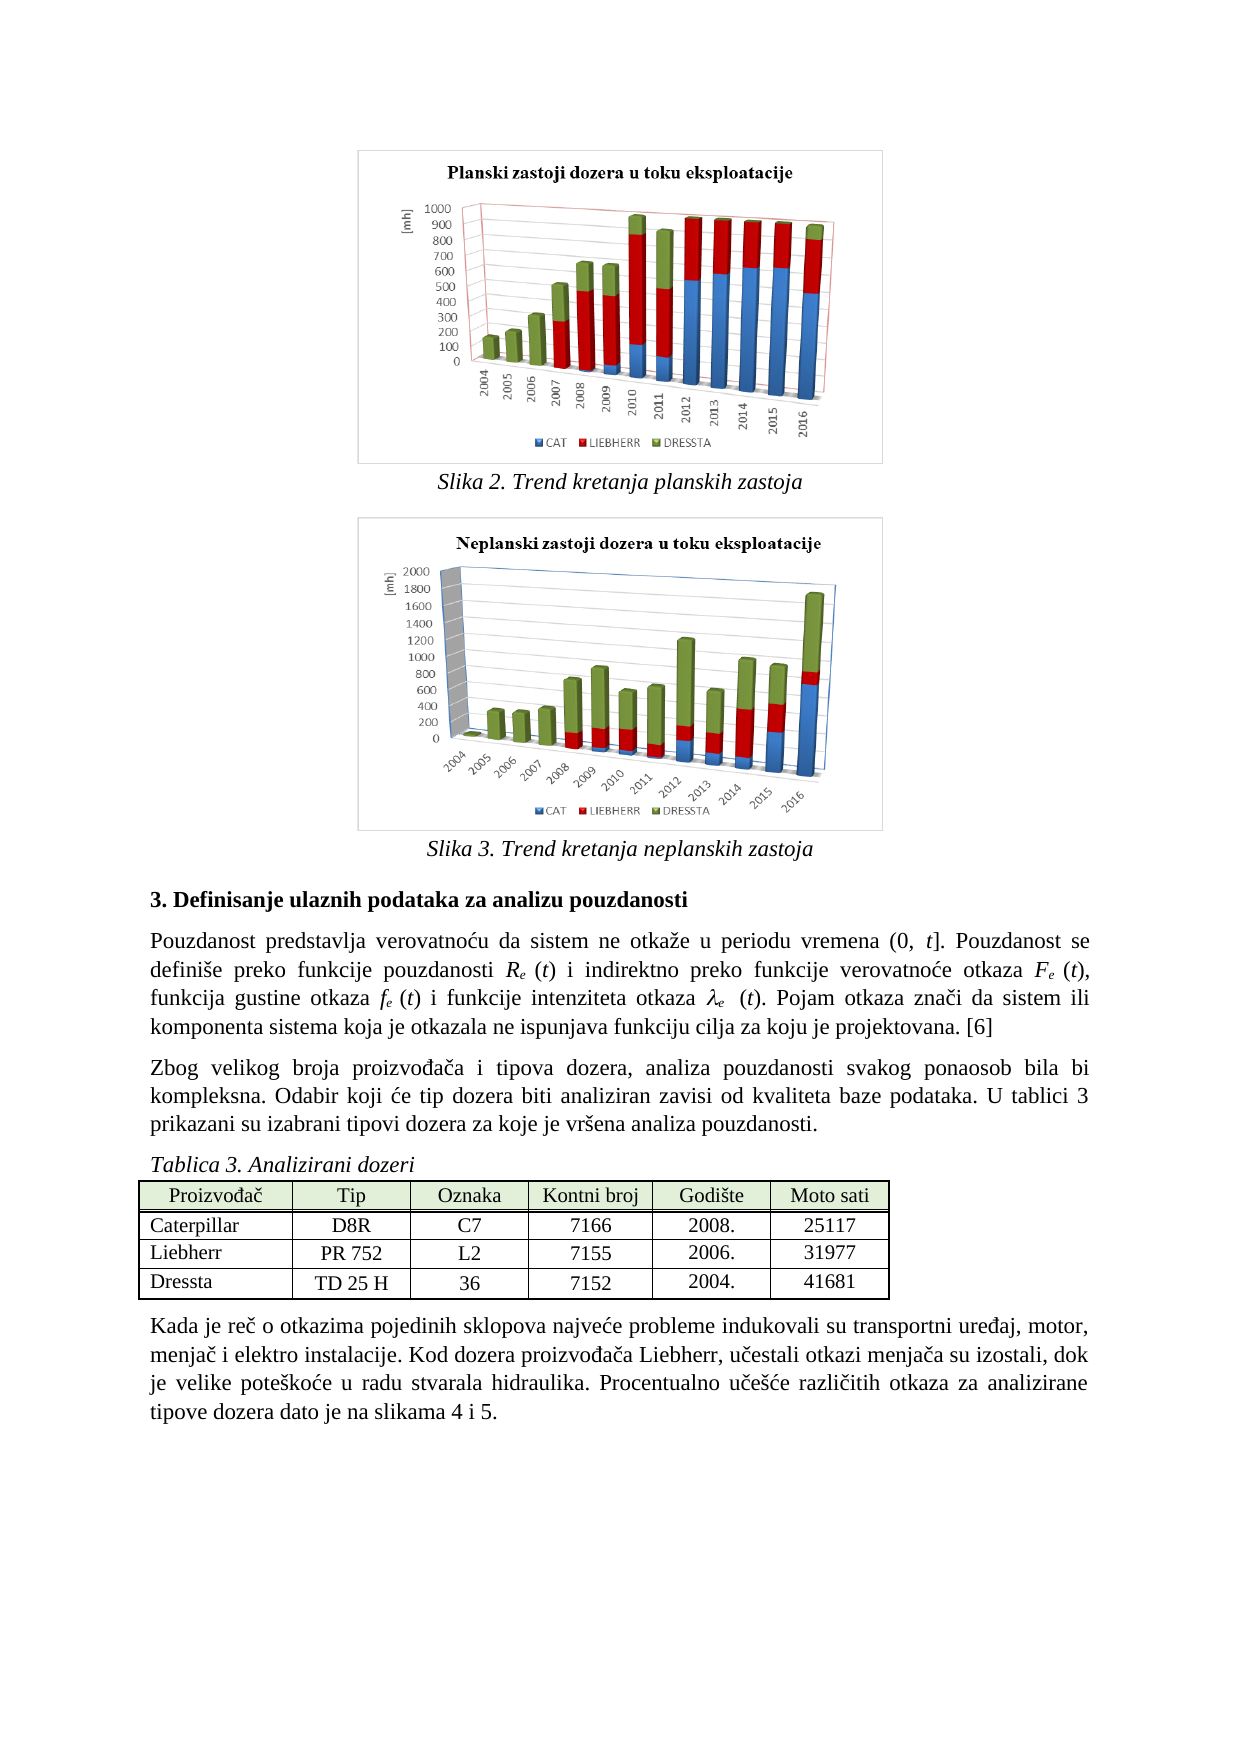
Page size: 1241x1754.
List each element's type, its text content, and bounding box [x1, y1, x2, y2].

table_cell L2 [411, 1240, 528, 1268]
picture [357, 150, 883, 464]
picture [357, 517, 883, 831]
table_header Kontni broj [529, 1182, 652, 1209]
table_cell 41681 [771, 1269, 888, 1298]
table_header Oznaka [411, 1182, 528, 1209]
text Tablica 3. Analizirani dozeri [150, 1151, 1090, 1178]
table_header Tip [293, 1182, 410, 1209]
text Slika 3. Trend kretanja neplanskih zastoja [150, 835, 1090, 862]
table_cell D8R [293, 1213, 410, 1239]
table_cell 7152 [529, 1269, 652, 1298]
table_cell 2008. [653, 1213, 770, 1239]
text Pouzdanost predstavlja verovatnoću da sistem ne otkaže u periodu vremena (0, t]. Pouzdanost se definiše preko funkcije pouzdanosti Re (t) i indirektno preko funkcije verovatnoće otkaza Fe (t), funkcija gustine otkaza fe (t) i funkcije intenziteta otkaza e (t). Pojam otkaza znači da sistem ili komponenta sistema koja je otkazala ne ispunjava funkciju cilja za koju je projektovana. [6] [150, 927, 1090, 1039]
table_cell 2006. [653, 1240, 770, 1268]
table_cell 7166 [529, 1213, 652, 1239]
table_cell TD 25 H [293, 1269, 410, 1298]
table_cell 7155 [529, 1240, 652, 1268]
table_cell Dressta [140, 1269, 292, 1298]
table_cell Liebherr [140, 1240, 292, 1268]
table_header Proizvođač [140, 1182, 292, 1209]
text Kada je reč o otkazima pojedinih sklopova najveće probleme indukovali su transportni uređaj, motor, menjač i elektro instalacije. Kod dozera proizvođača Liebherr, učestali otkazi menjača su izostali, dok je velike poteškoće u radu stvarala hidraulika. Procentualno učešće različitih otkaza za analizirane tipove dozera dato je na slikama 4 i 5. [150, 1312, 1090, 1424]
table_header Godište [653, 1182, 770, 1209]
table_header Moto sati [771, 1182, 888, 1209]
table_cell C7 [411, 1213, 528, 1239]
table_cell 25117 [771, 1213, 888, 1239]
table_cell 36 [411, 1269, 528, 1298]
table_cell Caterpillar [140, 1213, 292, 1239]
table_cell 31977 [771, 1240, 888, 1268]
text Slika 2. Trend kretanja planskih zastoja [150, 468, 1090, 494]
text Zbog velikog broja proizvođača i tipova dozera, analiza pouzdanosti svakog ponaosob bila bi kompleksna. Odabir koji će tip dozera biti analiziran zavisi od kvaliteta baze podataka. U tablici 3 prikazani su izabrani tipovi dozera za koje je vršena analiza pouzdanosti. [150, 1054, 1090, 1137]
table_cell PR 752 [293, 1240, 410, 1268]
text 3. Definisanje ulaznih podataka za analizu pouzdanosti [150, 886, 1090, 913]
table_cell 2004. [653, 1269, 770, 1298]
